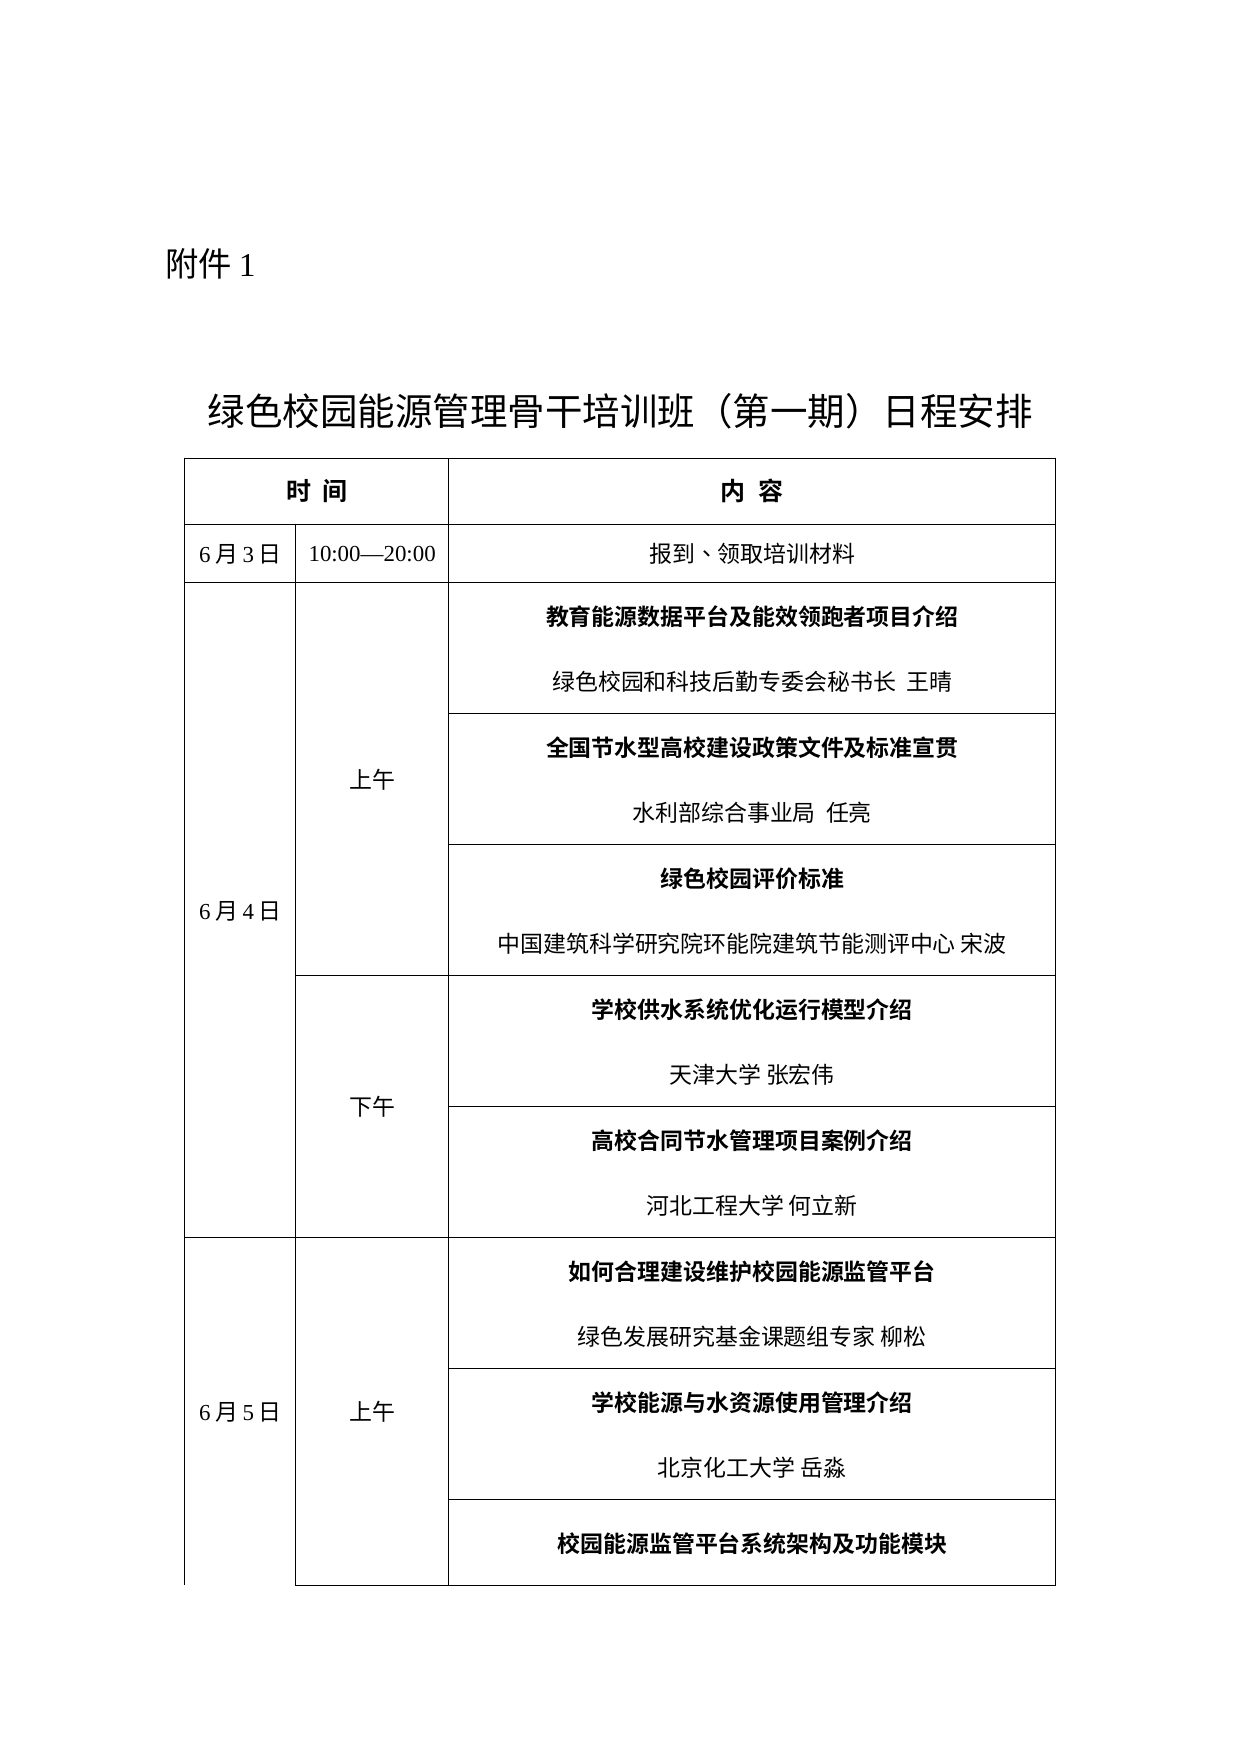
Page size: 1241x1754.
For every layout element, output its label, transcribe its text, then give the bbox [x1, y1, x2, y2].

table_cell 10:00—20:00 [296, 525, 448, 582]
table_cell 绿色校园评价标准 中国建筑科学研究院环能院建筑节能测评中心 宋波 [449, 845, 1055, 975]
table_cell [449, 1500, 1055, 1585]
text 附件1 [165, 230, 1075, 295]
table_cell 学校能源与水资源使用管理介绍 北京化工大学 岳淼 [449, 1369, 1055, 1499]
table_header 时 间 [185, 459, 448, 523]
table_cell 高校合同节水管理项目案例介绍 河北工程大学 何立新 [449, 1107, 1055, 1237]
table_cell 上午 [296, 1238, 448, 1585]
table_header 内 容 [449, 459, 1055, 523]
table_cell 报到、领取培训材料 [449, 525, 1055, 582]
text 绿色校园能源管理骨干培训班（第一期）日程安排 [165, 376, 1075, 441]
table_cell 上午 [296, 583, 448, 975]
table_cell 教育能源数据平台及能效领跑者项目介绍 绿色校园和科技后勤专委会秘书长 王晴 [449, 583, 1055, 713]
table_cell 如何合理建设维护校园能源监管平台 绿色发展研究基金课题组专家 柳松 [449, 1238, 1055, 1368]
table_cell 6月5日 [185, 1238, 295, 1585]
table_cell 全国节水型高校建设政策文件及标准宣贯 水利部综合事业局 任亮 [449, 714, 1055, 844]
table_cell 学校供水系统优化运行模型介绍 天津大学 张宏伟 [449, 976, 1055, 1106]
table_cell 下午 [296, 976, 448, 1237]
table_cell 6月3日 [185, 525, 295, 582]
table_cell 6月4日 [185, 583, 295, 1237]
